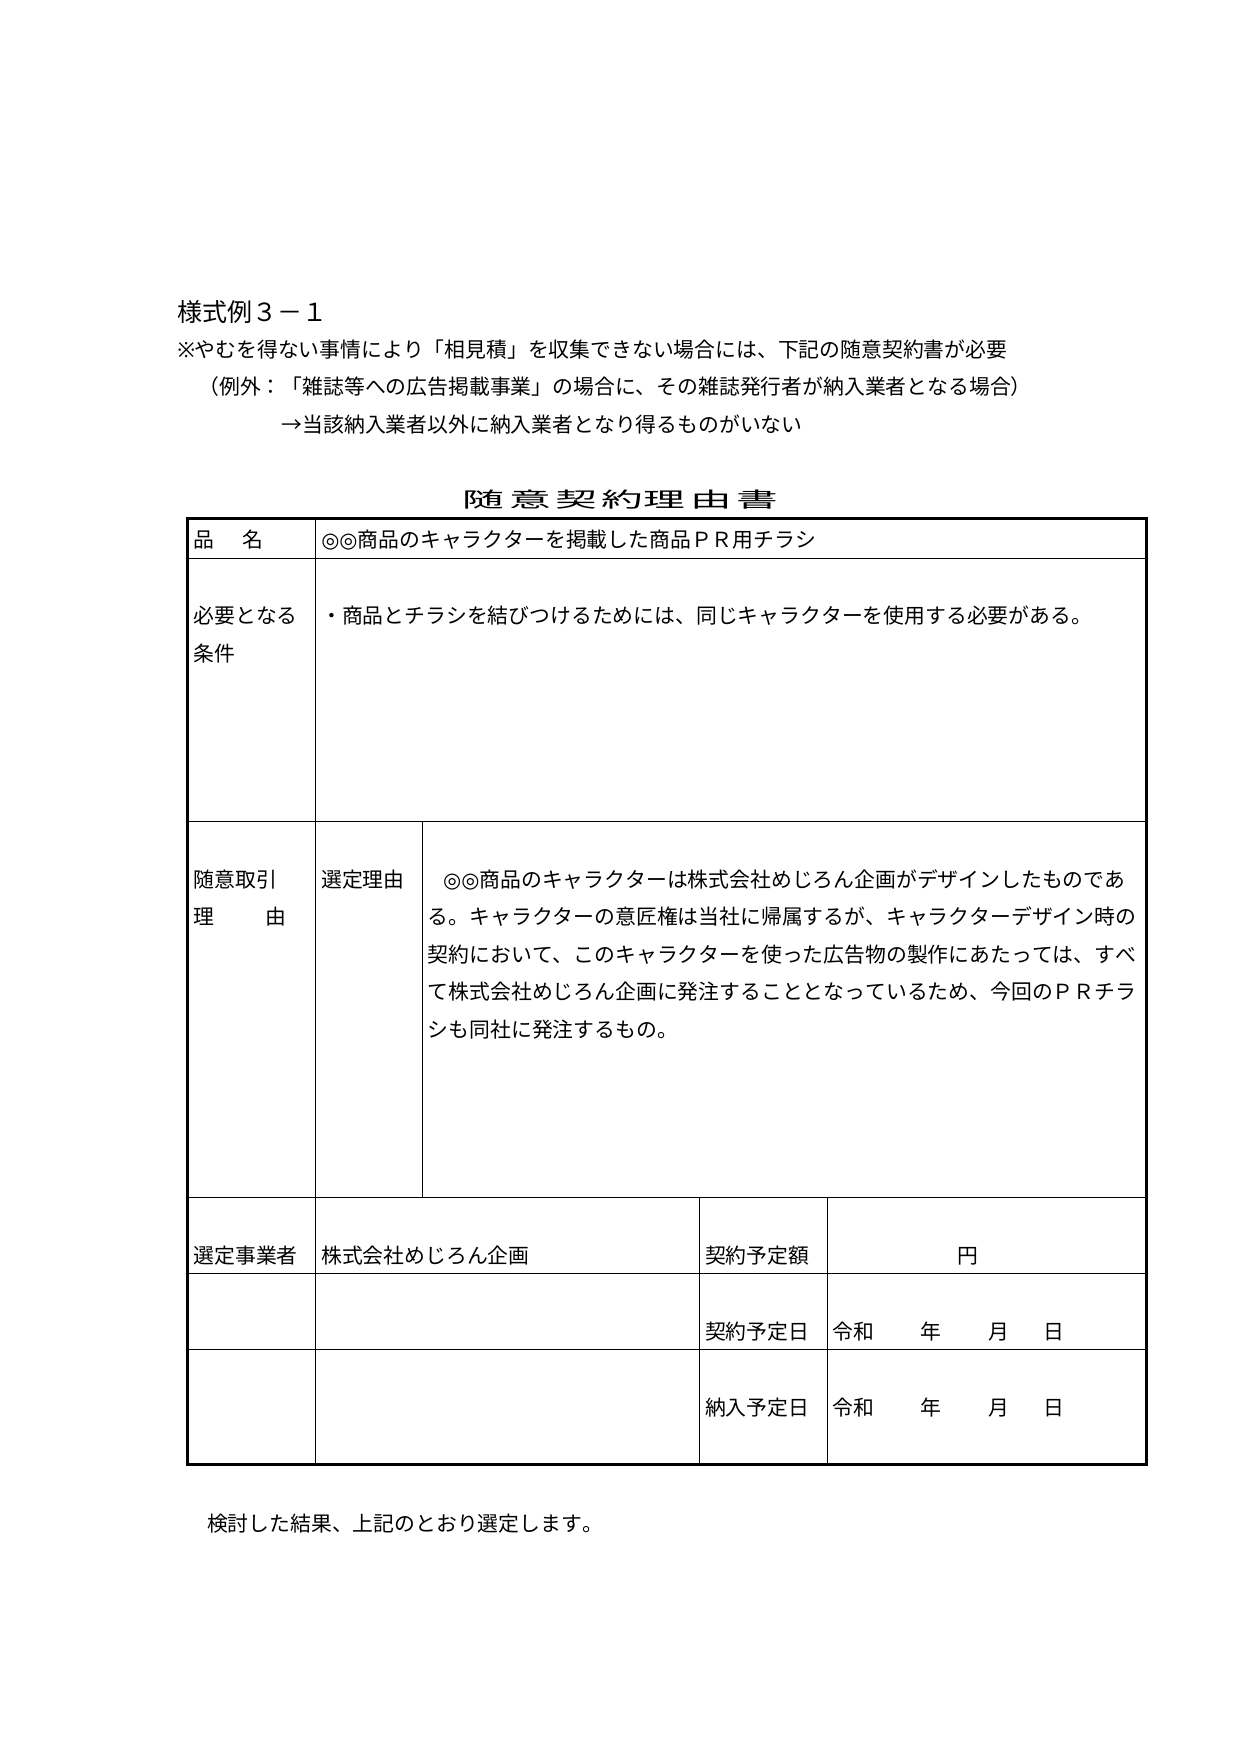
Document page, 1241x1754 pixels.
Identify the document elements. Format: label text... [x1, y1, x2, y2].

text 検討した結果、上記のとおり選定します。 [177, 1503, 1063, 1541]
table_cell 契約予定日 [700, 1274, 827, 1349]
table_cell 令和 年 月 日 [828, 1350, 1145, 1463]
table_cell 円 [828, 1198, 1145, 1273]
table_header 品 名 [189, 520, 315, 557]
text 様式例３－１ [177, 292, 1063, 329]
text 随 意 契 約理 由 書 [177, 479, 1063, 517]
table_cell 必要となる条件 [189, 559, 315, 821]
text （例外：「雑誌等への広告掲載事業」の場合に、その雑誌発行者が納入業者となる場合） [177, 367, 1063, 404]
table_cell ◎◎商品のキャラクターは株式会社めじろん企画がデザインしたものである。キャラクターの意匠権は当社に帰属するが、キャラクターデザイン時の契約において、このキャラクターを使った広告物の製作にあたっては、すべて株式会社めじろん企画に発注することとなっているため、今回のＰＲチラシも同社に発注するもの。 [423, 822, 1145, 1197]
table_cell 随意取引 理 由 [189, 822, 315, 1197]
table_cell 選定理由 [316, 822, 422, 1197]
text →当該納入業者以外に納入業者となり得るものがいない [177, 404, 1063, 442]
table_header ◎◎商品のキャラクターを掲載した商品ＰＲ用チラシ [316, 520, 1145, 557]
table_cell 納入予定日 [700, 1350, 827, 1463]
table_cell [189, 1274, 315, 1349]
table_cell 株式会社めじろん企画 [316, 1198, 699, 1273]
table_cell [316, 1350, 699, 1463]
table_cell 契約予定額 [700, 1198, 827, 1273]
table_cell ・商品とチラシを結びつけるためには、同じキャラクターを使用する必要がある。 [316, 559, 1145, 821]
table_cell 選定事業者 [189, 1198, 315, 1273]
table_cell 令和 年 月 日 [828, 1274, 1145, 1349]
text ※やむを得ない事情により「相見積」を収集できない場合には、下記の随意契約書が必要 [177, 329, 1063, 367]
table_cell [189, 1350, 315, 1463]
table_cell [316, 1274, 699, 1349]
